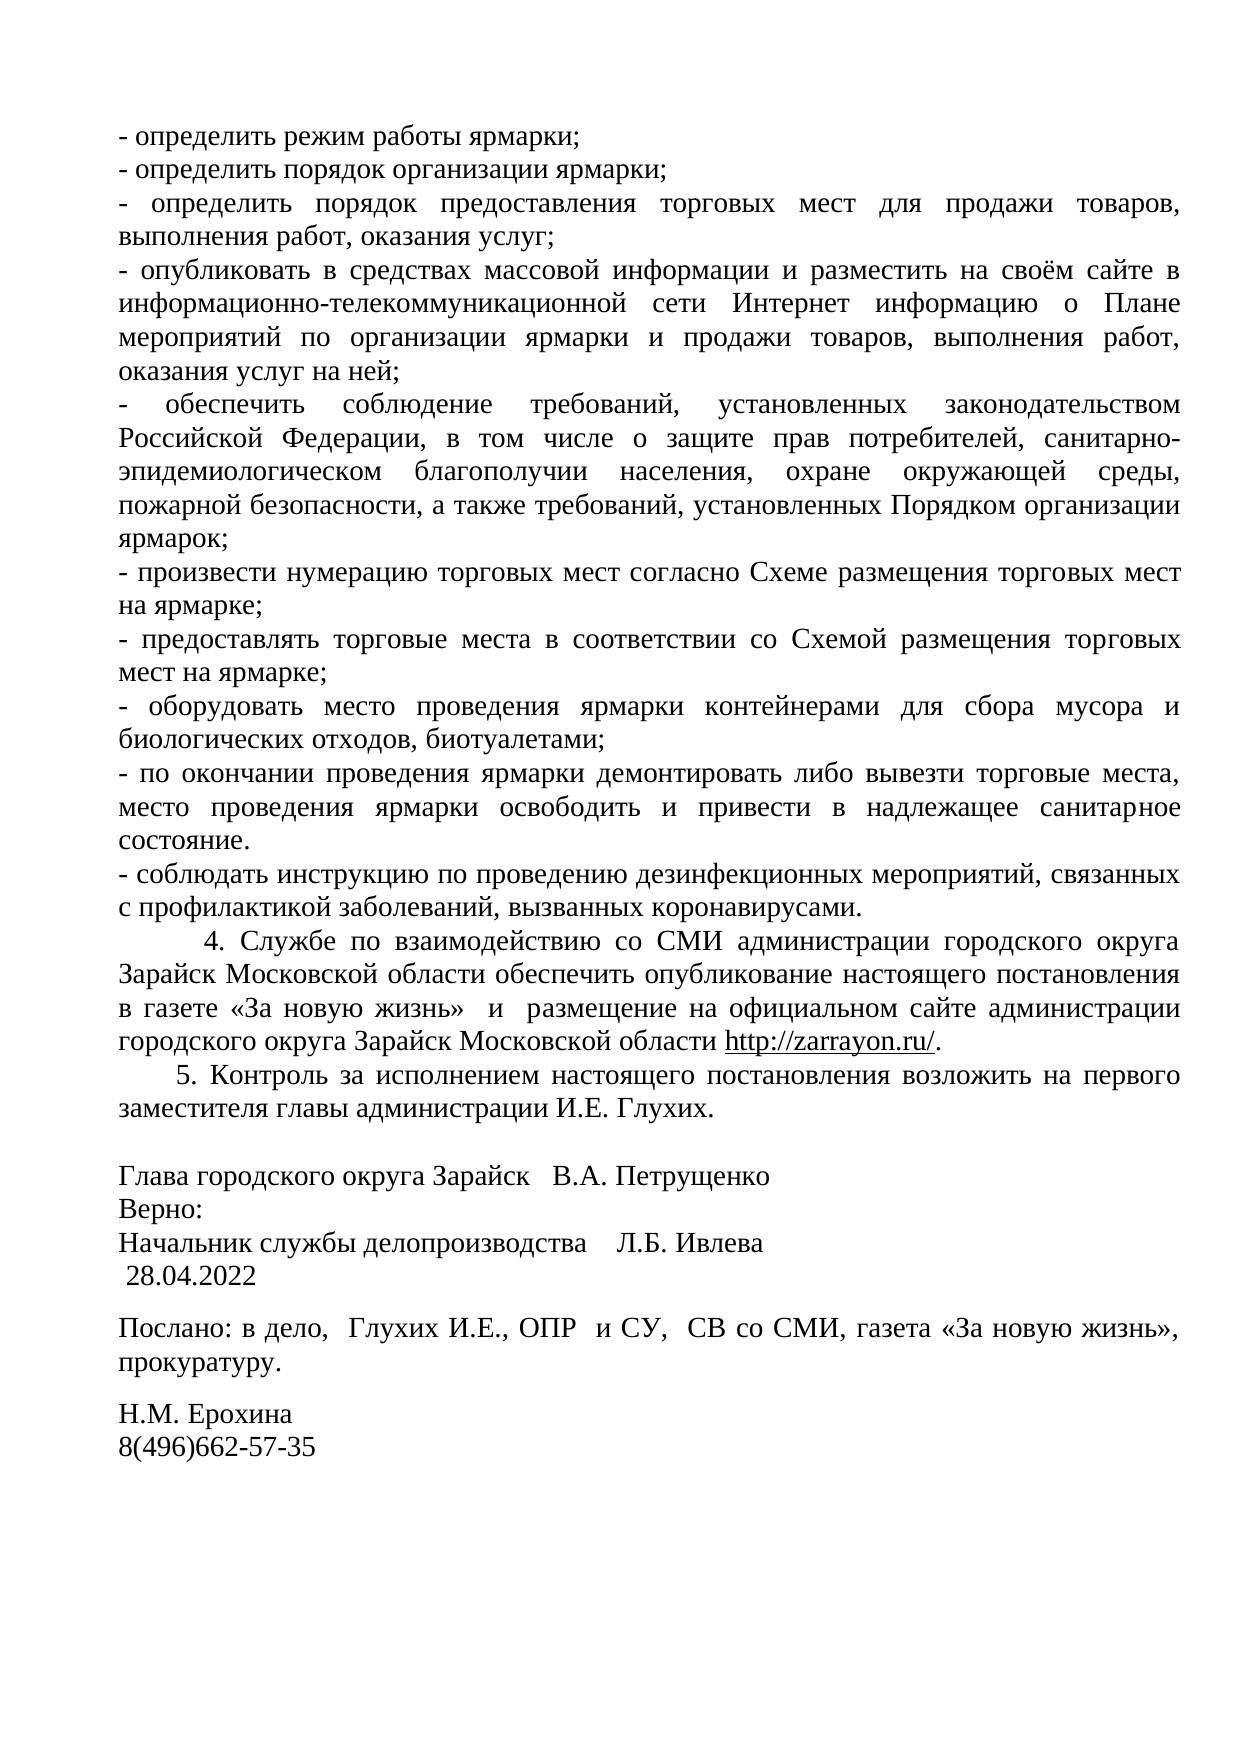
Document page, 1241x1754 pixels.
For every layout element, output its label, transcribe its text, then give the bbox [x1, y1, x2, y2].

text 8(496)662-57-35 [118, 1430, 1181, 1463]
text Н.М. Ерохина [118, 1396, 1181, 1430]
text - оборудовать место проведения ярмарки контейнерами для сбора мусора и биологических отходов, биотуалетами; [118, 688, 1181, 755]
text - определить порядок организации ярмарки; [118, 152, 1181, 185]
text - произвести нумерацию торговых мест согласно Схеме размещения торговых мест на ярмарке; [118, 554, 1181, 621]
text 28.04.2022 [118, 1258, 1181, 1292]
text 5. Контроль за исполнением настоящего постановления возложить на первого заместителя главы администрации И.Е. Глухих. [118, 1057, 1181, 1124]
text Верно: [118, 1191, 1181, 1225]
text Начальник службы делопроизводства Л.Б. Ивлева [118, 1225, 1181, 1258]
text - определить режим работы ярмарки; [118, 118, 1181, 152]
text - определить порядок предоставления торговых мест для продажи товаров, выполнения работ, оказания услуг; [118, 185, 1181, 252]
text - по окончании проведения ярмарки демонтировать либо вывезти торговые места, место проведения ярмарки освободить и привести в надлежащее санитарное состояние. [118, 755, 1181, 856]
text - соблюдать инструкцию по проведению дезинфекционных мероприятий, связанных с профилактикой заболеваний, вызванных коронавирусами. [118, 856, 1181, 923]
text 4. Службе по взаимодействию со СМИ администрации городского округа Зарайск Московской области обеспечить опубликование настоящего постановления в газете «За новую жизнь» и размещение на официальном сайте администрации городского округа Зарайск Московской области http://zarrayon.ru/. [118, 923, 1181, 1057]
text Глава городского округа Зарайск В.А. Петрущенко [118, 1158, 1181, 1191]
text - опубликовать в средствах массовой информации и разместить на своём сайте в информационно-телекоммуникационной сети Интернет информацию о Плане мероприятий по организации ярмарки и продажи товаров, выполнения работ, оказания услуг на ней; [118, 252, 1181, 386]
text Послано: в дело, Глухих И.Е., ОПР и СУ, СВ со СМИ, газета «За новую жизнь», прокуратуру. [118, 1311, 1181, 1378]
text - предоставлять торговые места в соответствии со Схемой размещения торговых мест на ярмарке; [118, 621, 1181, 688]
text - обеспечить соблюдение требований, установленных законодательством Российской Федерации, в том числе о защите прав потребителей, санитарно-эпидемиологическом благополучии населения, охране окружающей среды, пожарной безопасности, а также требований, установленных Порядком организации ярмарок; [118, 386, 1181, 554]
